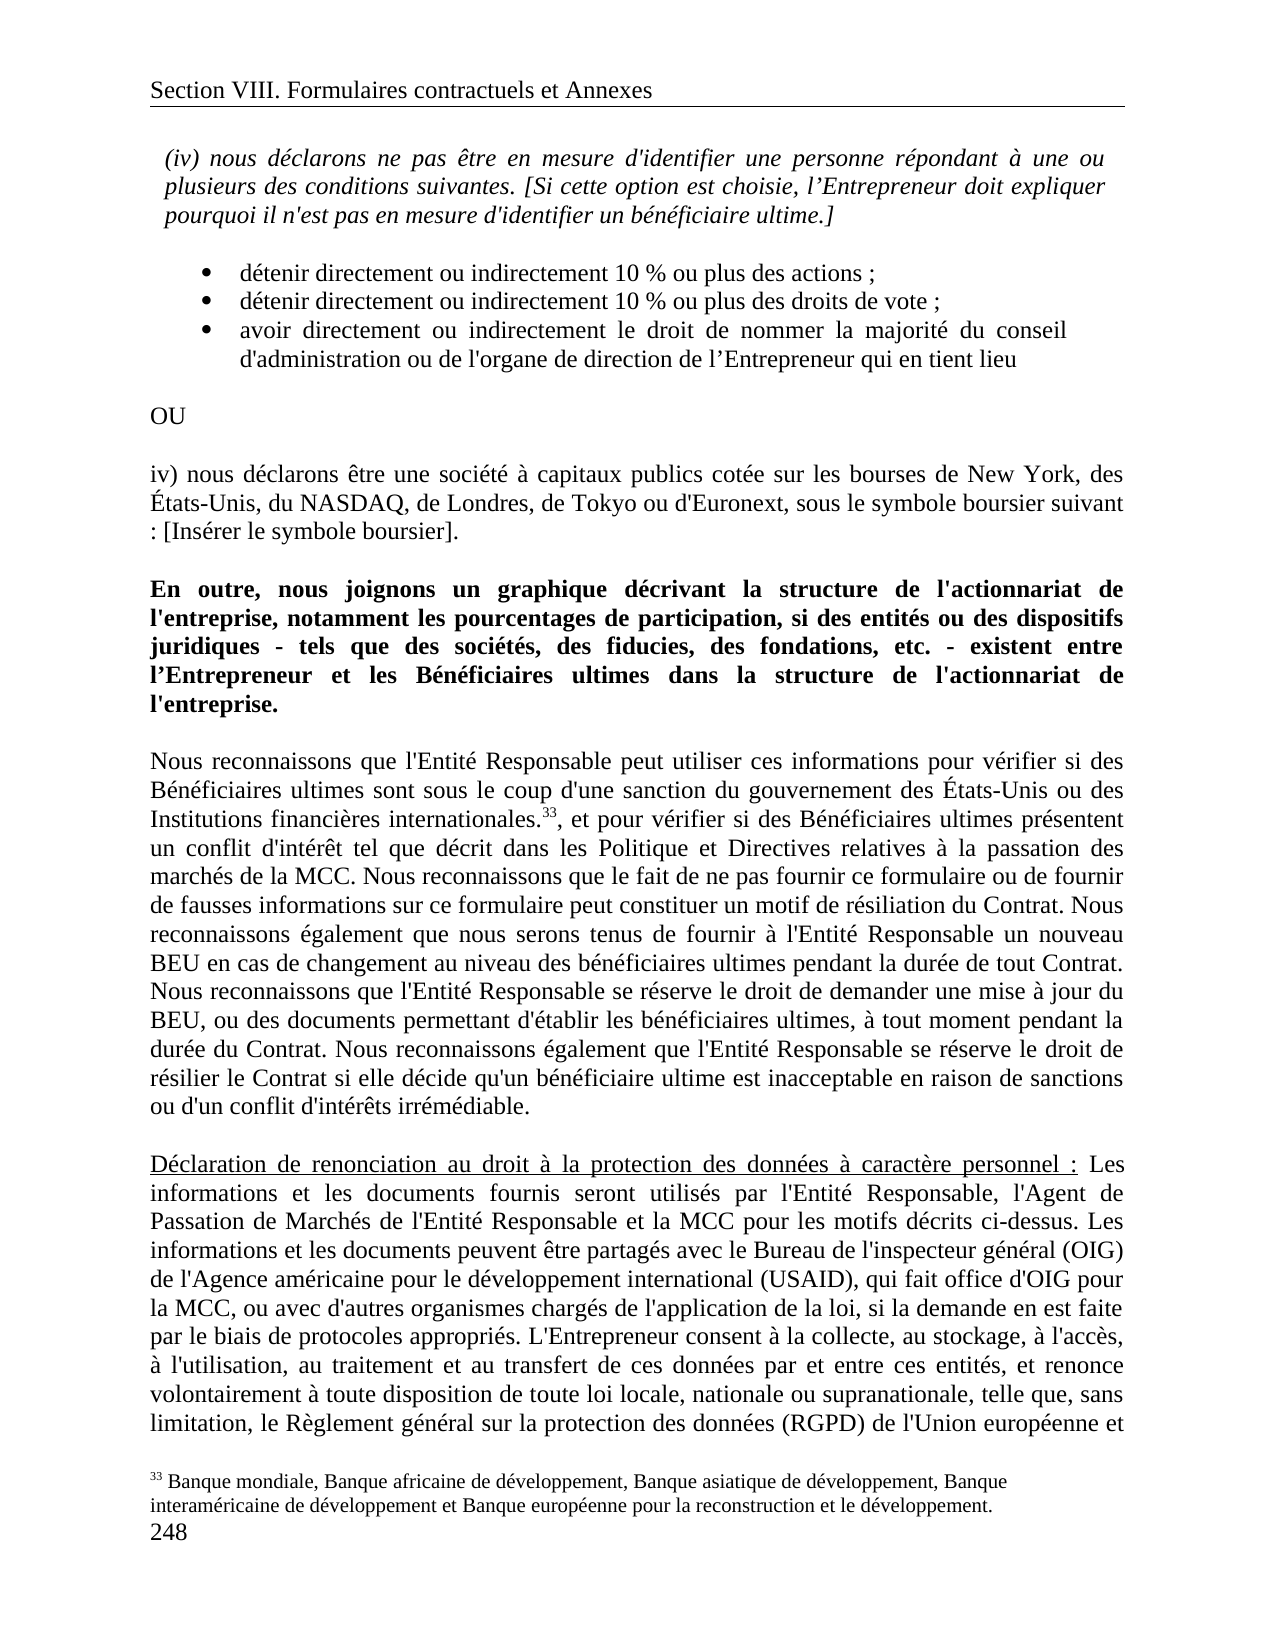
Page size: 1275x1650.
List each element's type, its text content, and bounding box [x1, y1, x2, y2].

list détenir directement ou indirectement 10 % ou plus des droits de vote ; [202, 286, 1125, 315]
text En outre, nous joignons un graphique décrivant la structure de l'actionnariat de l'entreprise, notamment les pourcentages de participation, si des entités ou des dispositifs juridiques - tels que des sociétés, des fiducies, des fondations, etc. - existent entre l’Entrepreneur et les Bénéficiaires ultimes dans la structure de l'actionnariat de l'entreprise. [150, 574, 1125, 718]
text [150, 1149, 1125, 1436]
text Nous reconnaissons que l'Entité Responsable peut utiliser ces informations pour vérifier si des Bénéficiaires ultimes sont sous le coup d'une sanction du gouvernement des États-Unis ou des Institutions financières internationales., et pour vérifier si des Bénéficiaires ultimes présentent un conflit d'intérêt tel que décrit dans les Politique et Directives relatives à la passation des marchés de la MCC. Nous reconnaissons que le fait de ne pas fournir ce formulaire ou de fournir de fausses informations sur ce formulaire peut constituer un motif de résiliation du Contrat. Nous reconnaissons également que nous serons tenus de fournir à l'Entité Responsable un nouveau BEU en cas de changement au niveau des bénéficiaires ultimes pendant la durée de tout Contrat. Nous reconnaissons que l'Entité Responsable se réserve le droit de demander une mise à jour du BEU, ou des documents permettant d'établir les bénéficiaires ultimes, à tout moment pendant la durée du Contrat. Nous reconnaissons également que l'Entité Responsable se réserve le droit de résilier le Contrat si elle décide qu'un bénéficiaire ultime est inacceptable en raison de sanctions ou d'un conflit d'intérêts irrémédiable. [150, 746, 1125, 1120]
text iv) nous déclarons être une société à capitaux publics cotée sur les bourses de New York, des États-Unis, du NASDAQ, de Londres, de Tokyo ou d'Euronext, sous le symbole boursier suivant : [Insérer le symbole boursier]. [150, 459, 1125, 545]
text OU [150, 401, 1125, 430]
list nous déclarons ne pas être en mesure d'identifier une personne répondant à une ou plusieurs des conditions suivantes. [Si cette option est choisie, l’Entrepreneur doit expliquer pourquoi il n'est pas en mesure d'identifier un bénéficiaire ultime.] [164, 143, 1109, 229]
list détenir directement ou indirectement 10 % ou plus des actions ; [202, 258, 1125, 286]
